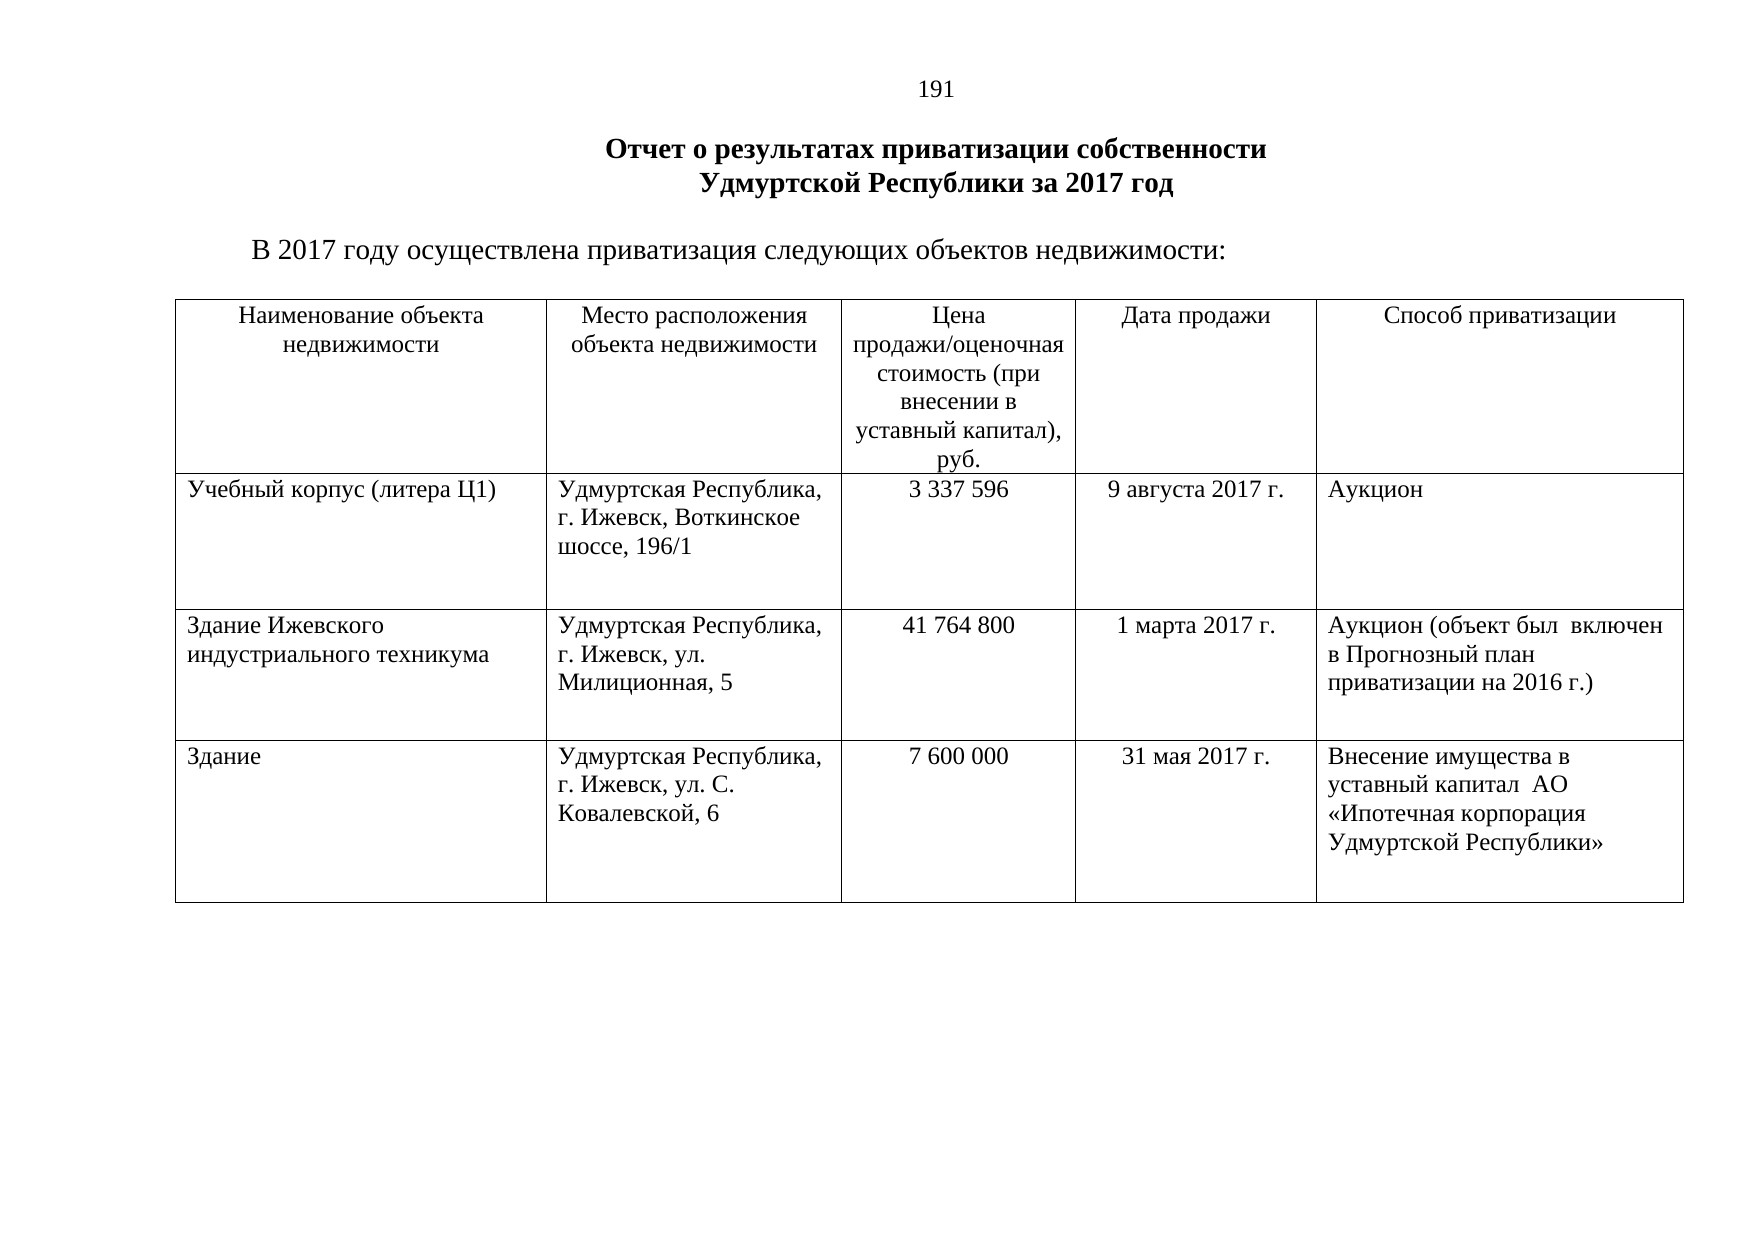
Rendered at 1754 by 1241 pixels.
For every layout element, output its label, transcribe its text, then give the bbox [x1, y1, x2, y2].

table_cell Удмуртская Республика, г. Ижевск, ул. С. Ковалевской, 6 [547, 741, 841, 902]
table_cell 3 337 596 [842, 474, 1075, 609]
table_cell Удмуртская Республика, г. Ижевск, Воткинское шоссе, 196/1 [547, 474, 841, 609]
table_cell Учебный корпус (литера Ц1) [176, 474, 546, 609]
table_header Способ приватизации [1317, 300, 1683, 473]
table_cell Внесение имущества в уставный капитал АО «Ипотечная корпорация Удмуртской Республики» [1317, 741, 1683, 902]
table_cell Удмуртская Республика, г. Ижевск, ул. Милиционная, 5 [547, 610, 841, 740]
table_cell Аукцион [1317, 474, 1683, 609]
text В 2017 году осуществлена приватизация следующих объектов недвижимости: [177, 232, 1695, 266]
table_cell Аукцион (объект был включен в Прогнозный план приватизации на 2016 г.) [1317, 610, 1683, 740]
table_cell Здание [176, 741, 546, 902]
table_cell 41 764 800 [842, 610, 1075, 740]
table_header Цена продажи/оценочная стоимость (при внесении в уставный капитал), руб. [842, 300, 1075, 473]
table_cell Здание Ижевского индустриального техникума [176, 610, 546, 740]
table_cell 7 600 000 [842, 741, 1075, 902]
text Удмуртской Республики за 2017 год [177, 165, 1695, 198]
table_cell 31 мая 2017 г. [1076, 741, 1316, 902]
table_cell 9 августа 2017 г. [1076, 474, 1316, 609]
table_header Место расположения объекта недвижимости [547, 300, 841, 473]
table_header Дата продажи [1076, 300, 1316, 473]
table_header Наименование объекта недвижимости [176, 300, 546, 473]
table_cell 1 марта 2017 г. [1076, 610, 1316, 740]
text Отчет о результатах приватизации собственности [177, 131, 1695, 165]
